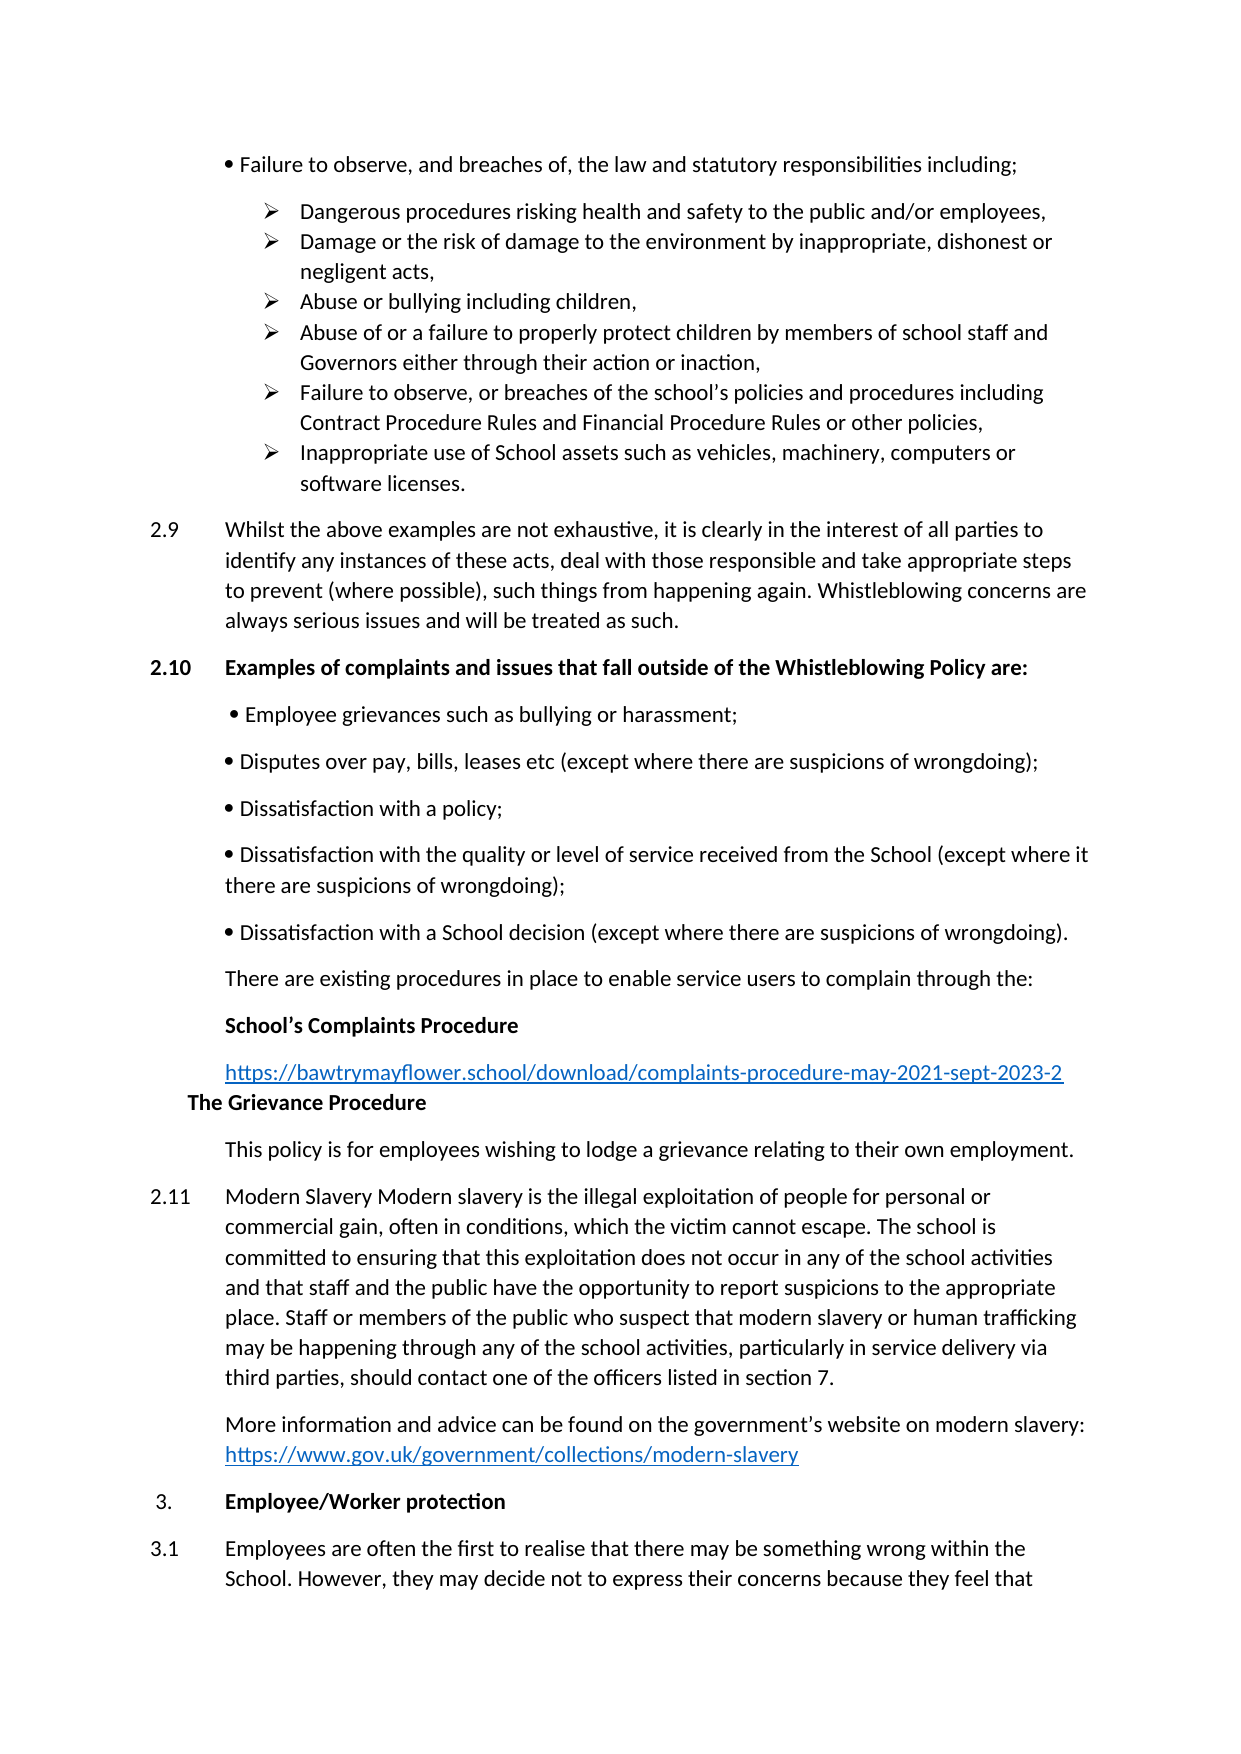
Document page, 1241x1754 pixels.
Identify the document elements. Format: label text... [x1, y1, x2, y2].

text Dissatisfaction with a School decision (except where there are suspicions of wrongdoing). [225, 918, 1090, 946]
text Disputes over pay, bills, leases etc (except where there are suspicions of wrongdoing); [225, 747, 1090, 775]
text This policy is for employees wishing to lodge a grievance relating to their own employment. [150, 1135, 1090, 1163]
text Dissatisfaction with a policy; [225, 794, 1090, 822]
list Abuse of or a failure to properly protect children by members of school staff and Governors either through their action or inaction, [262, 318, 1090, 376]
text 3. Employee/Worker protection [150, 1487, 1090, 1516]
text There are existing procedures in place to enable service users to complain through the: [225, 964, 1090, 993]
text 2.10 Examples of complaints and issues that fall outside of the Whistleblowing Policy are: [150, 653, 1090, 681]
list Inappropriate use of School assets such as vehicles, machinery, computers or software licenses. [262, 438, 1090, 497]
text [150, 1534, 1090, 1593]
text School’s Complaints Procedure [187, 1011, 1090, 1039]
text 2.11 Modern Slavery Modern slavery is the illegal exploitation of people for personal or commercial gain, often in conditions, which the victim cannot escape. The school is committed to ensuring that this exploitation does not occur in any of the school activities and that staff and the public have the opportunity to report suspicions to the appropriate place. Staff or members of the public who suspect that modern slavery or human trafficking may be happening through any of the school activities, particularly in service delivery via third parties, should contact one of the officers listed in section 7. [150, 1182, 1090, 1392]
text 2.9 Whilst the above examples are not exhaustive, it is clearly in the interest of all parties to identify any instances of these acts, deal with those responsible and take appropriate steps to prevent (where possible), such things from happening again. Whistleblowing concerns are always serious issues and will be treated as such. [150, 516, 1090, 634]
list Damage or the risk of damage to the environment by inappropriate, dishonest or negligent acts, [262, 227, 1090, 285]
text Failure to observe, and breaches of, the law and statutory responsibilities including; [225, 150, 1090, 178]
list Dangerous procedures risking health and safety to the public and/or employees, [262, 197, 1090, 225]
text More information and advice can be found on the government’s website on modern slavery: https://www.gov.uk/government/collections/modern-slavery [225, 1410, 1090, 1469]
text Employee grievances such as bullying or harassment; [225, 700, 1090, 728]
list Abuse or bullying including children, [262, 287, 1090, 316]
list Failure to observe, or breaches of the school’s policies and procedures including Contract Procedure Rules and Financial Procedure Rules or other policies, [262, 378, 1090, 436]
text Dissatisfaction with the quality or level of service received from the School (except where it there are suspicions of wrongdoing); [225, 841, 1090, 899]
text https://bawtrymayflower.school/download/complaints-procedure-may-2021-sept-2023-2 The Grievance Procedure [187, 1058, 1090, 1117]
